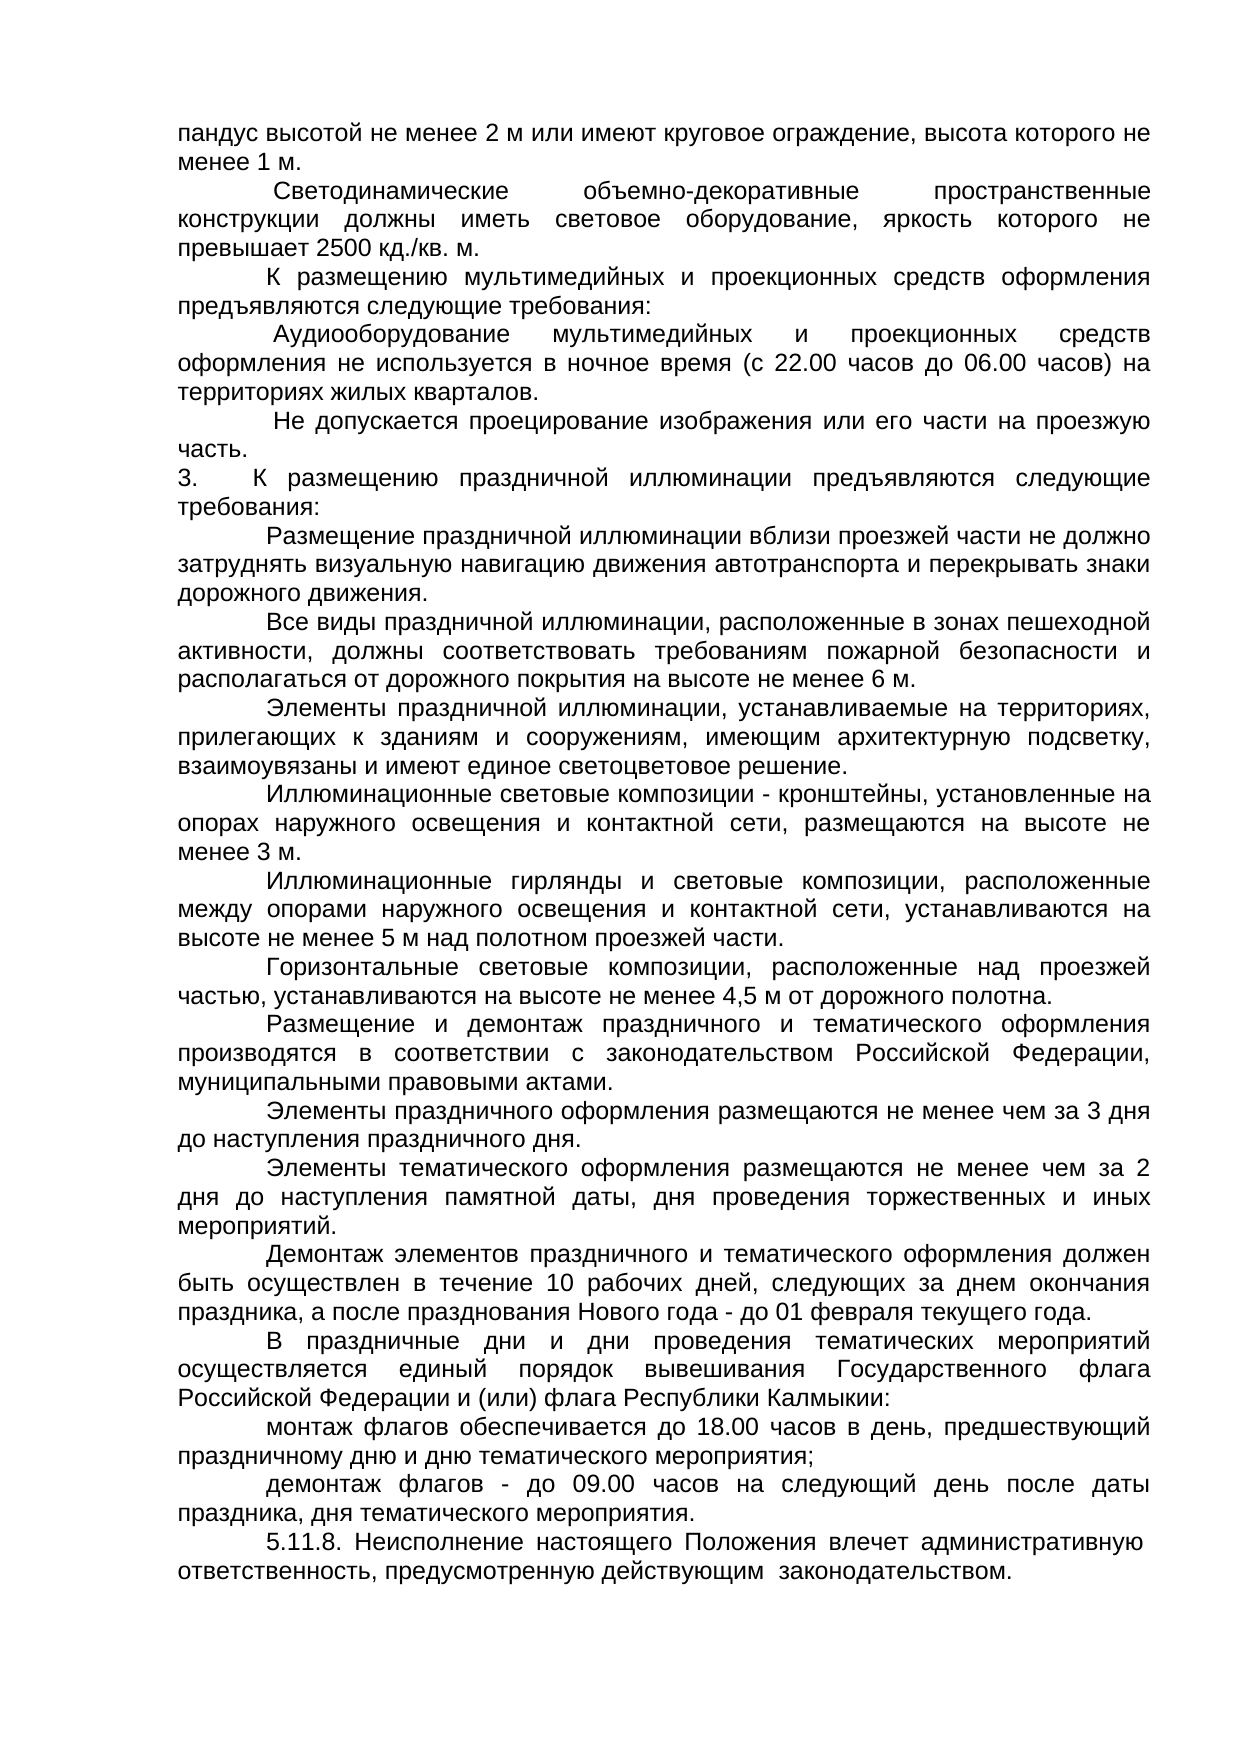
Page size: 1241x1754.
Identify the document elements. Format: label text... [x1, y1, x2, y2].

text Не допускается проецирование изображения или его части на проезжую часть. [177, 406, 1152, 463]
text Иллюминационные световые композиции - кронштейны, установленные на опорах наружного освещения и контактной сети, размещаются на высоте не менее 3 м. [177, 779, 1152, 866]
text К размещению мультимедийных и проекционных средств оформления предъявляются следующие требования: [177, 262, 1152, 319]
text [177, 118, 1152, 176]
text Все виды праздничной иллюминации, расположенные в зонах пешеходной активности, должны соответствовать требованиям пожарной безопасности и располагаться от дорожного покрытия на высоте не менее 6 м. [177, 607, 1152, 693]
text Размещение и демонтаж праздничного и тематического оформления производятся в соответствии с законодательством Российской Федерации, муниципальными правовыми актами. [177, 1009, 1152, 1096]
text Элементы праздничной иллюминации, устанавливаемые на территориях, прилегающих к зданиям и сооружениям, имеющим архитектурную подсветку, взаимоувязаны и имеют единое светоцветовое решение. [177, 693, 1152, 779]
text Демонтаж элементов праздничного и тематического оформления должен быть осуществлен в течение 10 рабочих дней, следующих за днем окончания праздника, а после празднования Нового года - до 01 февраля текущего года. [177, 1239, 1152, 1326]
text 5.11.8. Неисполнение настоящего Положения влечет административную ответственность, предусмотренную действующим законодательством. [177, 1527, 1152, 1584]
text Аудиооборудование мультимедийных и проекционных средств оформления не используется в ночное время (с 22.00 часов до 06.00 часов) на территориях жилых кварталов. [177, 319, 1152, 406]
text Элементы праздничного оформления размещаются не менее чем за 3 дня до наступления праздничного дня. [177, 1096, 1152, 1153]
text Горизонтальные световые композиции, расположенные над проезжей частью, устанавливаются на высоте не менее 4,5 м от дорожного полотна. [177, 952, 1152, 1009]
text монтаж флагов обеспечивается до 18.00 часов в день, предшествующий праздничному дню и дню тематического мероприятия; [177, 1412, 1152, 1469]
text демонтаж флагов - до 09.00 часов на следующий день после даты праздника, дня тематического мероприятия. [177, 1469, 1152, 1527]
text Размещение праздничной иллюминации вблизи проезжей части не должно затруднять визуальную навигацию движения автотранспорта и перекрывать знаки дорожного движения. [177, 521, 1152, 607]
list К размещению праздничной иллюминации предъявляются следующие требования: [177, 463, 1152, 521]
text В праздничные дни и дни проведения тематических мероприятий осуществляется единый порядок вывешивания Государственного флага Российской Федерации и (или) флага Республики Калмыкии: [177, 1326, 1152, 1412]
text Светодинамические объемно-декоративные пространственные конструкции должны иметь световое оборудование, яркость которого не превышает 2500 кд./кв. м. [177, 176, 1152, 262]
text Элементы тематического оформления размещаются не менее чем за 2 дня до наступления памятной даты, дня проведения торжественных и иных мероприятий. [177, 1153, 1152, 1239]
text Иллюминационные гирлянды и световые композиции, расположенные между опорами наружного освещения и контактной сети, устанавливаются на высоте не менее 5 м над полотном проезжей части. [177, 866, 1152, 952]
